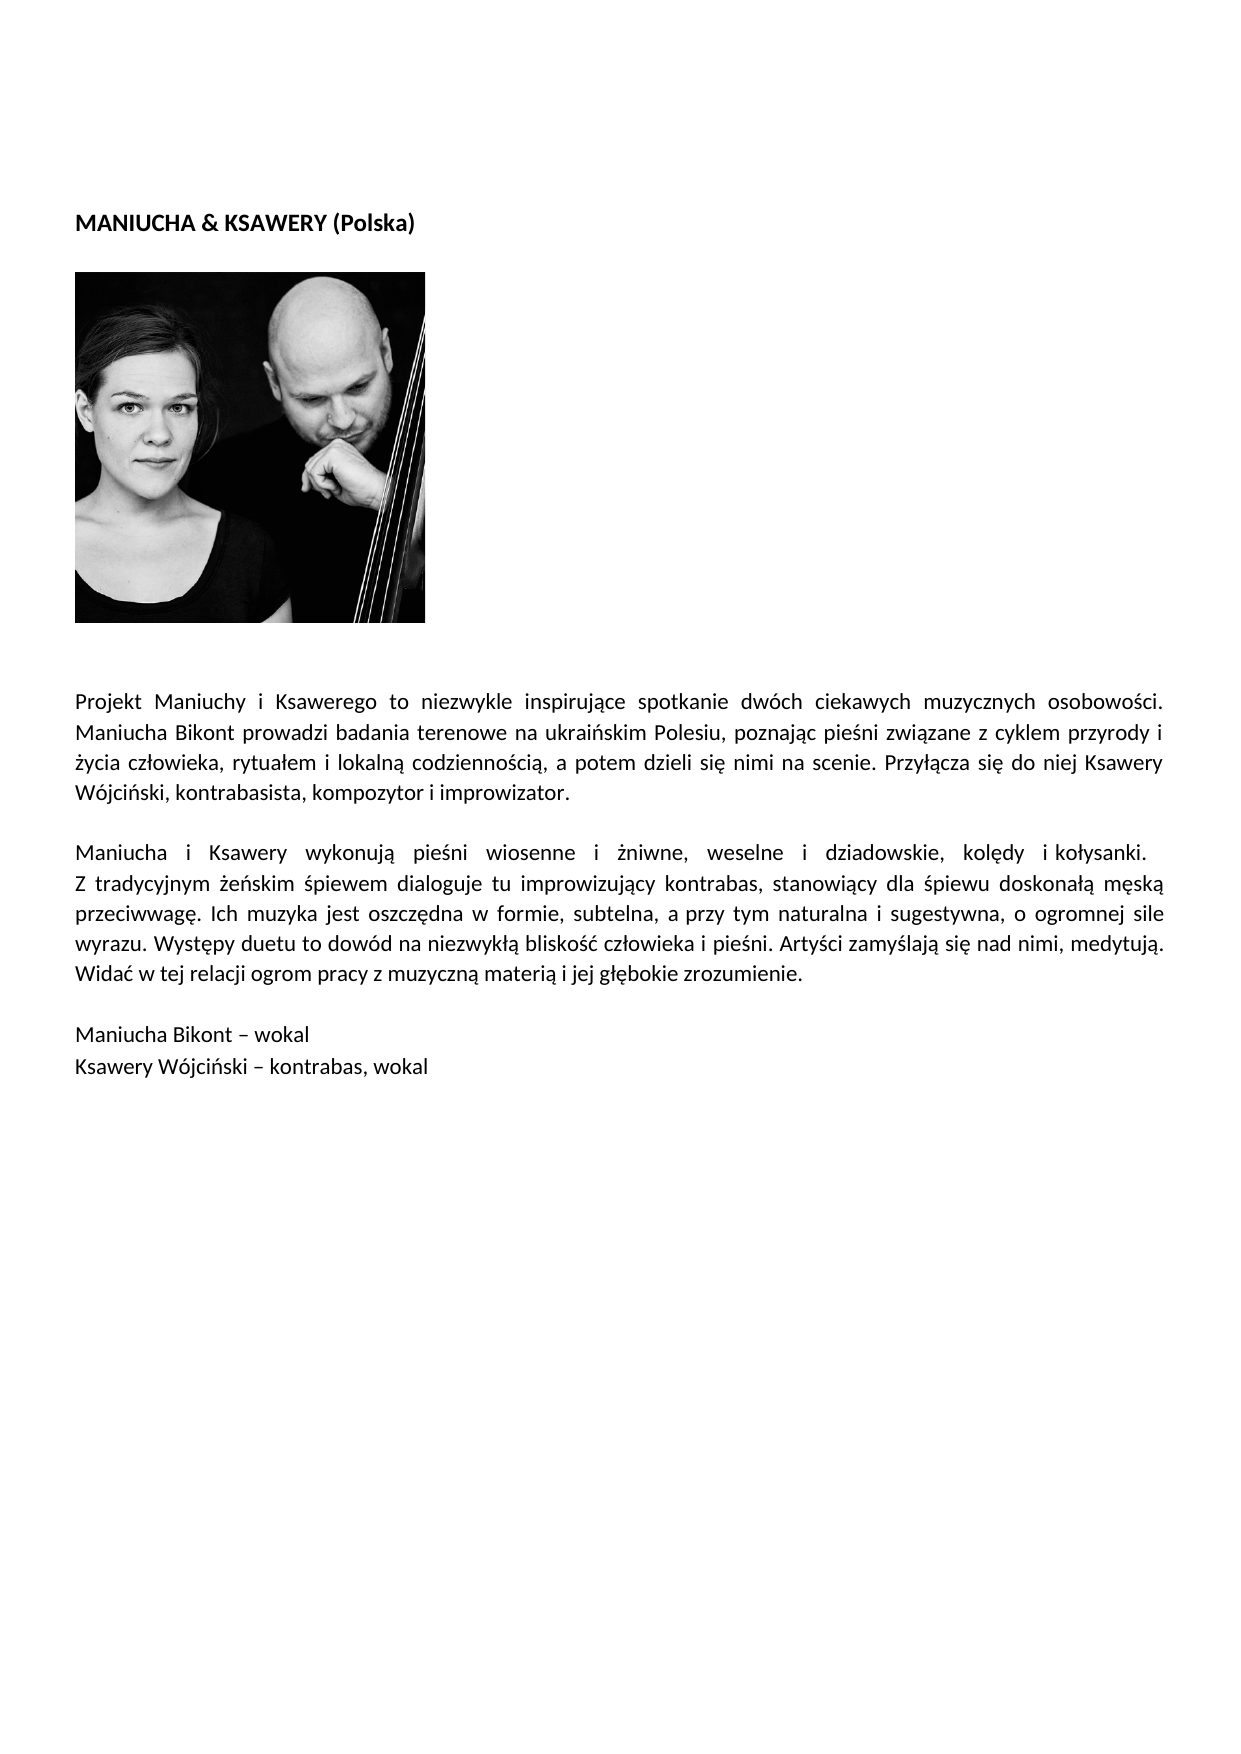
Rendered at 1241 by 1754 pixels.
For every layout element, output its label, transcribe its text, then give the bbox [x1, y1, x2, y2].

picture [75, 272, 426, 623]
text MANIUCHA & KSAWERY (Polska) [75, 207, 1165, 237]
text Projekt Maniuchy i Ksawerego to niezwykle inspirujące spotkanie dwóch ciekawych muzycznych osobowości. Maniucha Bikont prowadzi badania terenowe na ukraińskim Polesiu, poznając pieśni związane z cyklem przyrody i życia człowieka, rytuałem i lokalną codziennością, a potem dzieli się nimi na scenie. Przyłącza się do niej Ksawery Wójciński, kontrabasista, kompozytor i improwizator. [75, 655, 1165, 806]
text Maniucha Bikont ‒ wokal Ksawery Wójciński ‒ kontrabas, wokal [75, 1020, 1165, 1080]
text Maniucha i Ksawery wykonują pieśni wiosenne i żniwne, weselne i dziadowskie, kolędy i kołysanki. Z tradycyjnym żeńskim śpiewem dialoguje tu improwizujący kontrabas, stanowiący dla śpiewu doskonałą męską przeciwwagę. Ich muzyka jest oszczędna w formie, subtelna, a przy tym naturalna i sugestywna, o ogromnej sile wyrazu. Występy duetu to dowód na niezwykłą bliskość człowieka i pieśni. Artyści zamyślają się nad nimi, medytują. Widać w tej relacji ogrom pracy z muzyczną materią i jej głębokie zrozumienie. [75, 838, 1165, 987]
